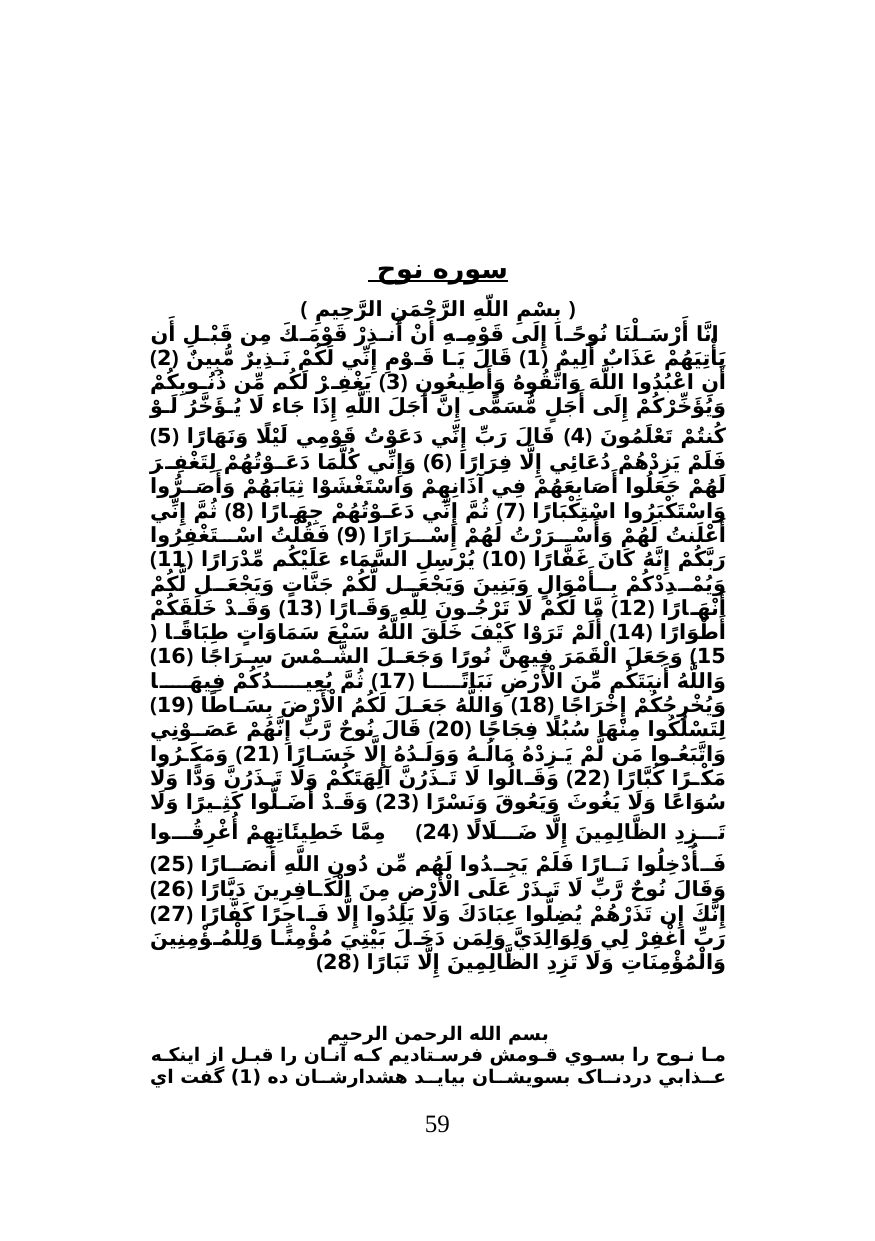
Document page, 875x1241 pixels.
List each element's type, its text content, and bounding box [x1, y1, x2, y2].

text انَّا أَرْسَلْنَا نُوحًا إِلَى قَوْمِهِ أَنْ أَنذِرْ قَوْمَكَ مِن قَبْلِ أَن يَأْتِيَهُمْ عَذَابٌ أَلِيمٌ ﴿1﴾ قَالَ يَا قَوْمِ إِنِّي لَكُمْ نَذِيرٌ مُّبِينٌ ﴿2﴾ أَنِ اعْبُدُوا اللَّهَ وَاتَّقُوهُ وَأَطِيعُونِ ﴿3﴾ يَغْفِرْ لَكُم مِّن ذُنُوبِكُمْ وَيُؤَخِّرْكُمْ إِلَى أَجَلٍ مُّسَمًّى إِنَّ أَجَلَ اللَّهِ إِذَا جَاء لَا يُؤَخَّرُ لَوْ كُنتُمْ تَعْلَمُونَ ﴿4﴾ قَالَ رَبِّ إِنِّي دَعَوْتُ قَوْمِي لَيْلًا وَنَهَارًا ﴿5﴾ فَلَمْ يَزِدْهُمْ دُعَائِي إِلَّا فِرَارًا ﴿6﴾ وَإِنِّي كُلَّمَا دَعَوْتُهُمْ لِتَغْفِرَ لَهُمْ جَعَلُوا أَصَابِعَهُمْ فِي آذَانِهِمْ وَاسْتَغْشَوْا ثِيَابَهُمْ وَأَصَرُّوا وَاسْتَكْبَرُوا اسْتِكْبَارًا ﴿7﴾ ثُمَّ إِنِّي دَعَوْتُهُمْ جِهَارًا ﴿8﴾ ثُمَّ إِنِّي أَعْلَنتُ لَهُمْ وَأَسْرَرْتُ لَهُمْ إِسْرَارًا ﴿9﴾ فَقُلْتُ اسْتَغْفِرُوا رَبَّكُمْ إِنَّهُ كَانَ غَفَّارًا ﴿10﴾ يُرْسِلِ السَّمَاء عَلَيْكُم مِّدْرَارًا ﴿11﴾ وَيُمْدِدْكُمْ بِأَمْوَالٍ وَبَنِينَ وَيَجْعَل لَّكُمْ جَنَّاتٍ وَيَجْعَل لَّكُمْ أَنْهَارًا ﴿12﴾ مَّا لَكُمْ لَا تَرْجُونَ لِلَّهِ وَقَارًا ﴿13﴾ وَقَدْ خَلَقَكُمْ أَطْوَارًا ﴿14﴾ أَلَمْ تَرَوْا كَيْفَ خَلَقَ اللَّهُ سَبْعَ سَمَاوَاتٍ طِبَاقًا ﴿15﴾ وَجَعَلَ الْقَمَرَ فِيهِنَّ نُورًا وَجَعَلَ الشَّمْسَ سِرَاجًا ﴿16﴾ وَاللَّهُ أَنبَتَكُم مِّنَ الْأَرْضِ نَبَاتًا ﴿17﴾ ثُمَّ يُعِيدُكُمْ فِيهَا وَيُخْرِجُكُمْ إِخْرَاجًا ﴿18﴾ وَاللَّهُ جَعَلَ لَكُمُ الْأَرْضَ بِسَاطًا ﴿19﴾ لِتَسْلُكُوا مِنْهَا سُبُلًا فِجَاجًا ﴿20﴾ قَالَ نُوحٌ رَّبِّ إِنَّهُمْ عَصَوْنِي وَاتَّبَعُوا مَن لَّمْ يَزِدْهُ مَالُهُ وَوَلَدُهُ إِلَّا خَسَارًا ﴿21﴾ وَمَكَرُوا مَكْرًا كُبَّارًا ﴿22﴾ وَقَالُوا لَا تَذَرُنَّ آلِهَتَكُمْ وَلَا تَذَرُنَّ وَدًّا وَلَا سُوَاعًا وَلَا يَغُوثَ وَيَعُوقَ وَنَسْرًا ﴿23﴾ وَقَدْ أَضَلُّوا كَثِيرًا وَلَا تَزِدِ الظَّالِمِينَ إِلَّا ضَلَالًا ﴿24﴾ مِمَّا خَطِيئَاتِهِمْ أُغْرِقُوا فَأُدْخِلُوا نَارًا فَلَمْ يَجِدُوا لَهُم مِّن دُونِ اللَّهِ أَنصَارًا ﴿25﴾ وَقَالَ نُوحٌ رَّبِّ لَا تَذَرْ عَلَى الْأَرْضِ مِنَ الْكَافِرِينَ دَيَّارًا ﴿26﴾ إِنَّكَ إِن تَذَرْهُمْ يُضِلُّوا عِبَادَكَ وَلَا يَلِدُوا إِلَّا فَاجِرًا كَفَّارًا ﴿27﴾ رَبِّ اغْفِرْ لِي وَلِوَالِدَيَّ وَلِمَن دَخَلَ بَيْتِيَ مُؤْمِنًا وَلِلْمُؤْمِنِينَ وَالْمُؤْمِنَاتِ وَلَا تَزِدِ الظَّالِمِينَ إِلَّا تَبَارًا ﴿28﴾ [150, 322, 726, 974]
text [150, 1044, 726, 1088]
text بسم الله الرحمن الرحيم [150, 1022, 726, 1044]
text سوره نوح [150, 253, 726, 285]
text ﴿ بِسْمِ اللّهِ الرَّحْمَنِ الرَّحِيمِ ﴾ [150, 297, 726, 322]
